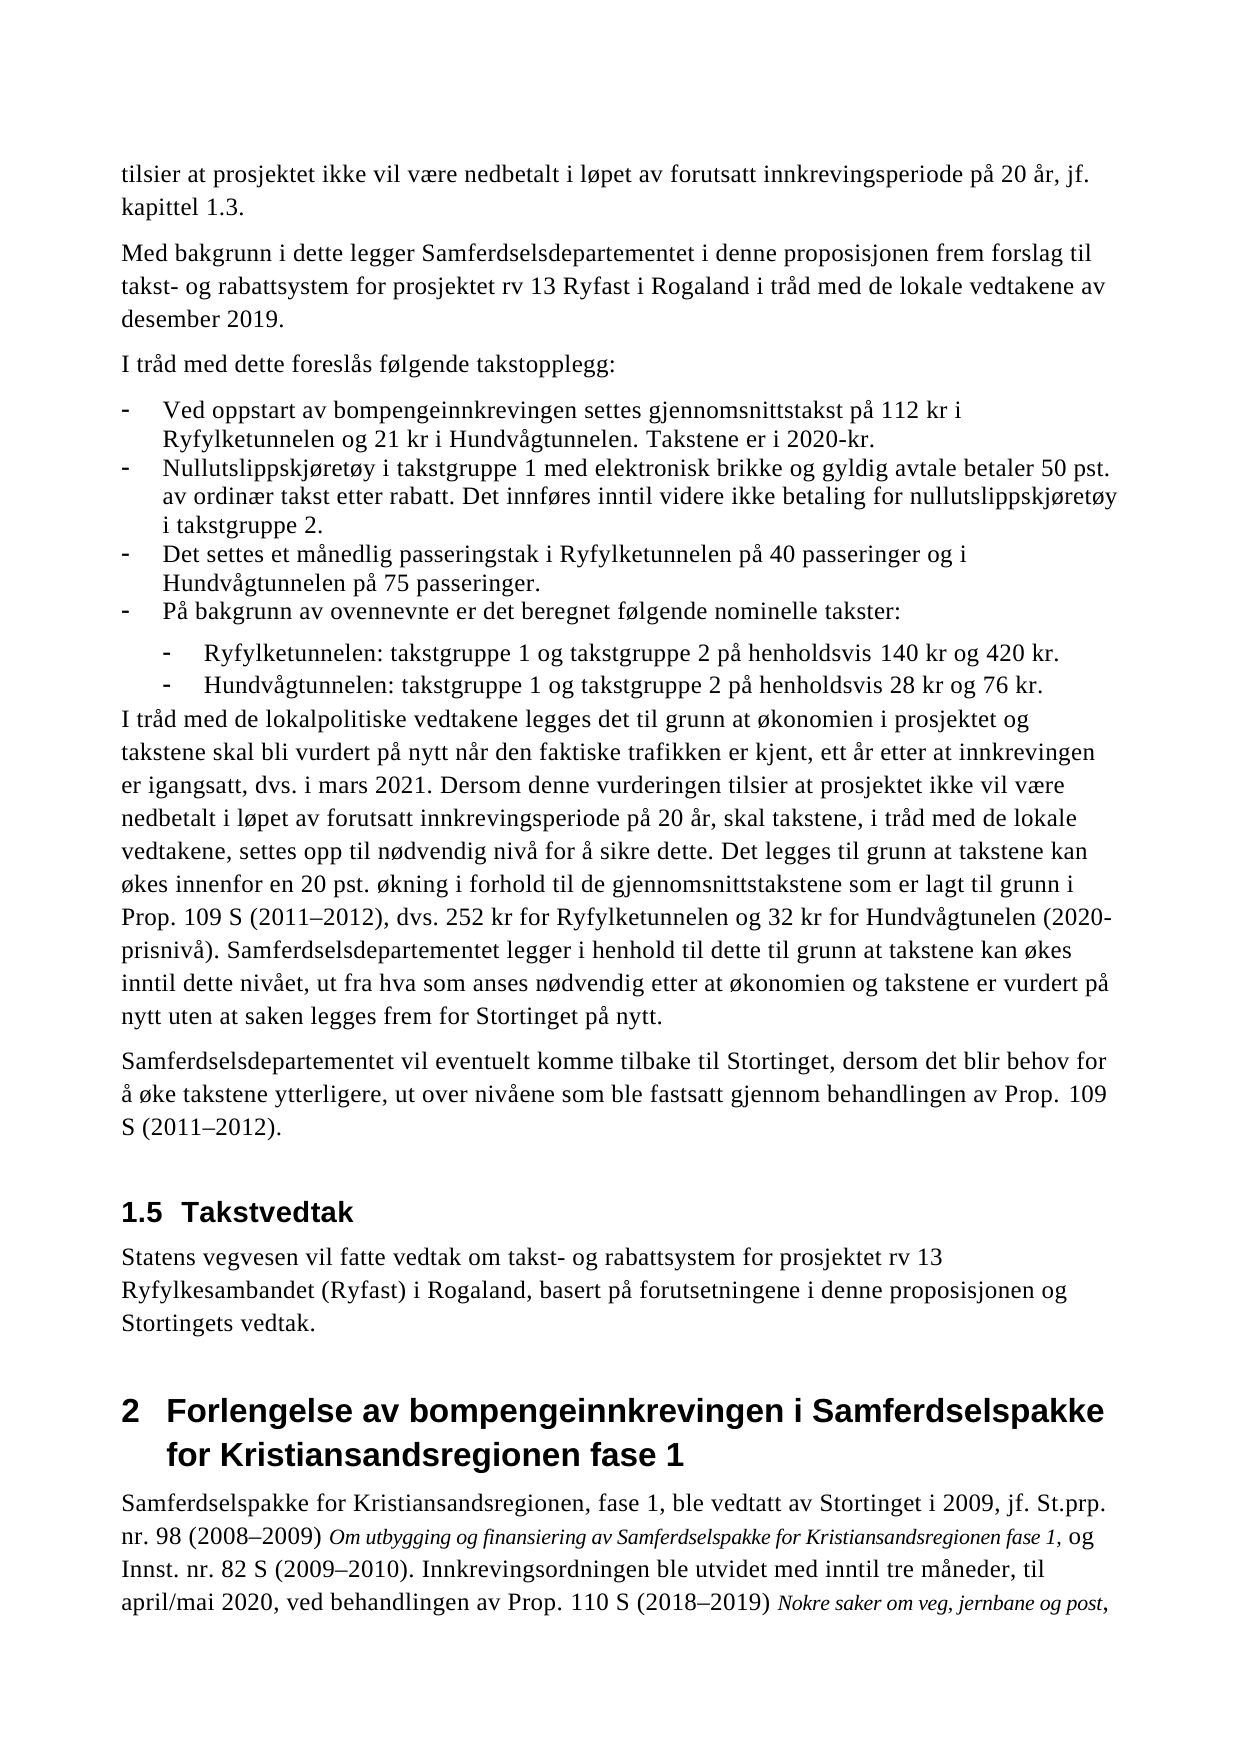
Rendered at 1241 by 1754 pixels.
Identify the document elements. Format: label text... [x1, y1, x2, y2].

text Statens vegvesen vil fatte vedtak om takst- og rabattsystem for prosjektet rv 13 Ryfylkesambandet (Ryfast) i Rogaland, basert på forutsetningene i denne proposisjonen og Stortingets vedtak. [121, 1242, 1119, 1337]
text Med bakgrunn i dette legger Samferdselsdepartementet i denne proposisjonen frem forslag til takst- og rabattsystem for prosjektet rv 13 Ryfast i Rogaland i tråd med de lokale vedtakene av desember 2019. [121, 238, 1119, 333]
list Hundvågtunnelen: takstgruppe 1 og takstgruppe 2 på henholdsvis 28 kr og 76 kr. [162, 671, 1119, 699]
list Nullutslippskjøretøy i takstgruppe 1 med elektronisk brikke og gyldig avtale betaler 50 pst. av ordinær takst etter rabatt. Det innføres inntil videre ikke betaling for nullutslippskjøretøy i takstgruppe 2. [121, 453, 1119, 539]
list Det settes et månedlig passeringstak i Ryfylketunnelen på 40 passeringer og i Hundvågtunnelen på 75 passeringer. [121, 539, 1119, 596]
subtitle Forlengelse av bompengeinnkrevingen i Samferdselspakke for Kristiansandsregionen fase 1 [121, 1391, 1119, 1474]
list På bakgrunn av ovennevnte er det beregnet følgende nominelle takster: [121, 596, 1119, 625]
text I tråd med dette foreslås følgende takstopplegg: [121, 349, 1119, 378]
list Ved oppstart av bompengeinnkrevingen settes gjennomsnittstakst på 112 kr i Ryfylketunnelen og 21 kr i Hundvågtunnelen. Takstene er i 2020-kr. [121, 395, 1119, 453]
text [121, 159, 1119, 221]
text I tråd med de lokalpolitiske vedtakene legges det til grunn at økonomien i prosjektet og takstene skal bli vurdert på nytt når den faktiske trafikken er kjent, ett år etter at innkrevingen er igangsatt, dvs. i mars 2021. Dersom denne vurderingen tilsier at prosjektet ikke vil være nedbetalt i løpet av forutsatt innkrevingsperiode på 20 år, skal takstene, i tråd med de lokale vedtakene, settes opp til nødvendig nivå for å sikre dette. Det legges til grunn at takstene kan økes innenfor en 20 pst. økning i forhold til de gjennomsnittstakstene som er lagt til grunn i Prop. 109 S (2011–2012), dvs. 252 kr for Ryfylketunnelen og 32 kr for Hundvågtunelen (2020-prisnivå). Samferdselsdepartementet legger i henhold til dette til grunn at takstene kan økes inntil dette nivået, ut fra hva som anses nødvendig etter at økonomien og takstene er vurdert på nytt uten at saken legges frem for Stortinget på nytt. [121, 704, 1119, 1029]
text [121, 1488, 1119, 1616]
list Ryfylketunnelen: takstgruppe 1 og takstgruppe 2 på henholdsvis 140 kr og 420 kr. [162, 638, 1119, 666]
text Samferdselsdepartementet vil eventuelt komme tilbake til Stortinget, dersom det blir behov for å øke takstene ytterligere, ut over nivåene som ble fastsatt gjennom behandlingen av Prop. 109 S (2011–2012). [121, 1046, 1119, 1141]
subtitle Takstvedtak [121, 1195, 1119, 1229]
